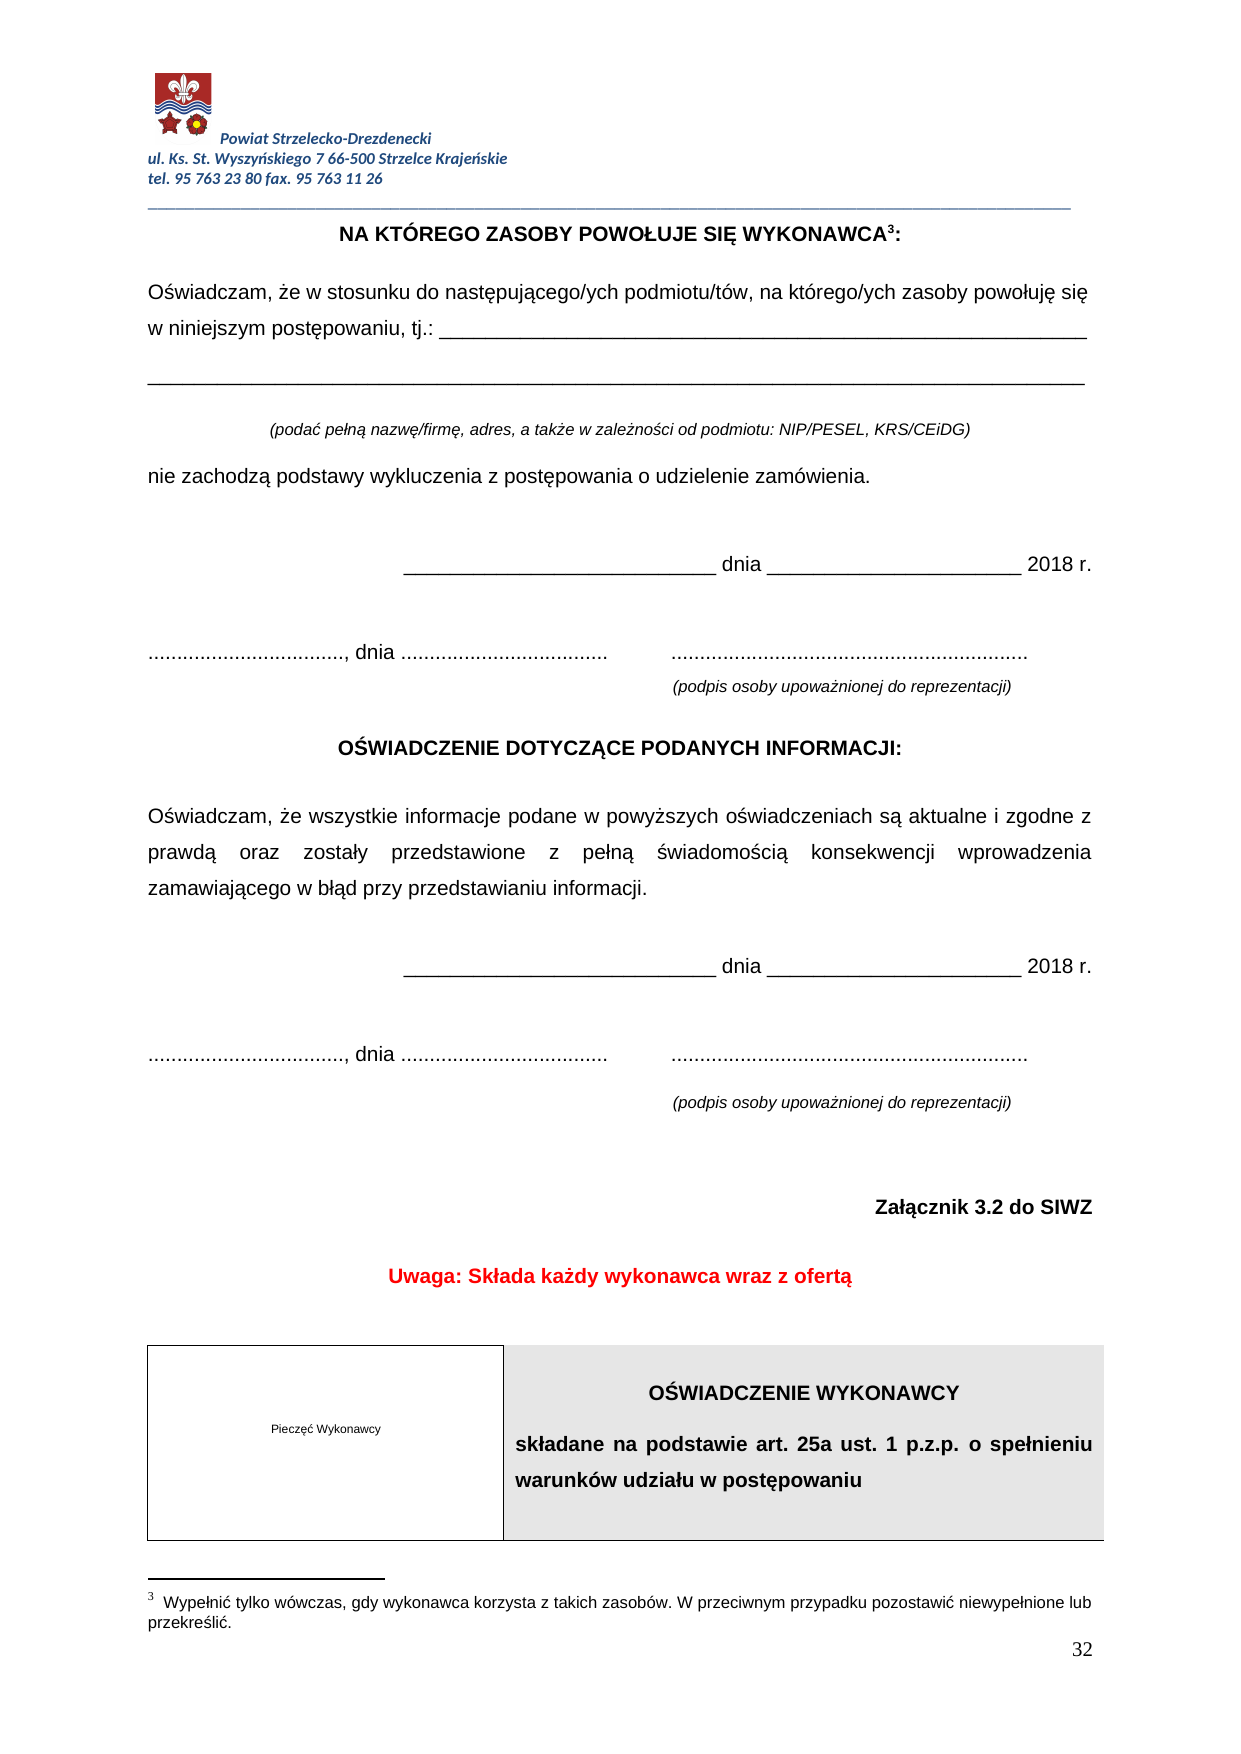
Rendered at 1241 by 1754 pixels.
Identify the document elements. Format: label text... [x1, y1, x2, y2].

table_header Pieczęć Wykonawcy [148, 1346, 503, 1540]
table_header Załącznik 3.2 do SIWZ [140, 1180, 1100, 1248]
table_cell Oświadczam, że wszystkie informacje podane w powyższych oświadczeniach są aktualne i zgodne z prawdą oraz zostały przedstawione z pełną świadomością konsekwencji wprowadzenia zamawiającego w błąd przy przedstawianiu informacji. [140, 789, 1100, 929]
table_cell ___________________________ dnia ______________________ 2018 r. [140, 527, 1100, 615]
table_cell Oświadczam, że w stosunku do następującego/ych podmiotu/tów, na którego/ych zasoby powołuję się w niniejszym postępowaniu, tj.: ________________________________________________________ _________________________________________________________________________________ [140, 270, 1100, 410]
picture [155, 73, 212, 145]
table_cell (podpis osoby upoważnionej do reprezentacji) [140, 1081, 1100, 1151]
table_cell (podpis osoby upoważnionej do reprezentacji) [140, 664, 1100, 721]
table_cell OŚWIADCZENIE DOTYCZĄCE PODMIOTU, NA KTÓREGO ZASOBY POWOŁUJE SIĘ WYKONAWCA: [140, 212, 1100, 270]
table_cell ___________________________ dnia ______________________ 2018 r. [140, 929, 1100, 1017]
table_cell Uwaga: Składa każdy wykonawca wraz z ofertą [140, 1249, 1100, 1317]
table_cell .................................., dnia .................................... .............................................................. [140, 615, 1100, 664]
table_cell OŚWIADCZENIE DOTYCZĄCE PODANYCH INFORMACJI: [140, 721, 1100, 789]
table_header OŚWIADCZENIE WYKONAWCY składane na podstawie art. 25a ust. 1 p.z.p. o spełnieniu warunków udziału w postępowaniu [504, 1345, 1104, 1540]
table_cell nie zachodzą podstawy wykluczenia z postępowania o udzielenie zamówienia. [140, 464, 1100, 527]
table_cell .................................., dnia .................................... .............................................................. [140, 1017, 1100, 1081]
table_cell (podać pełną nazwę/firmę, adres, a także w zależności od podmiotu: NIP/PESEL, KRS/CEiDG) [140, 410, 1100, 464]
